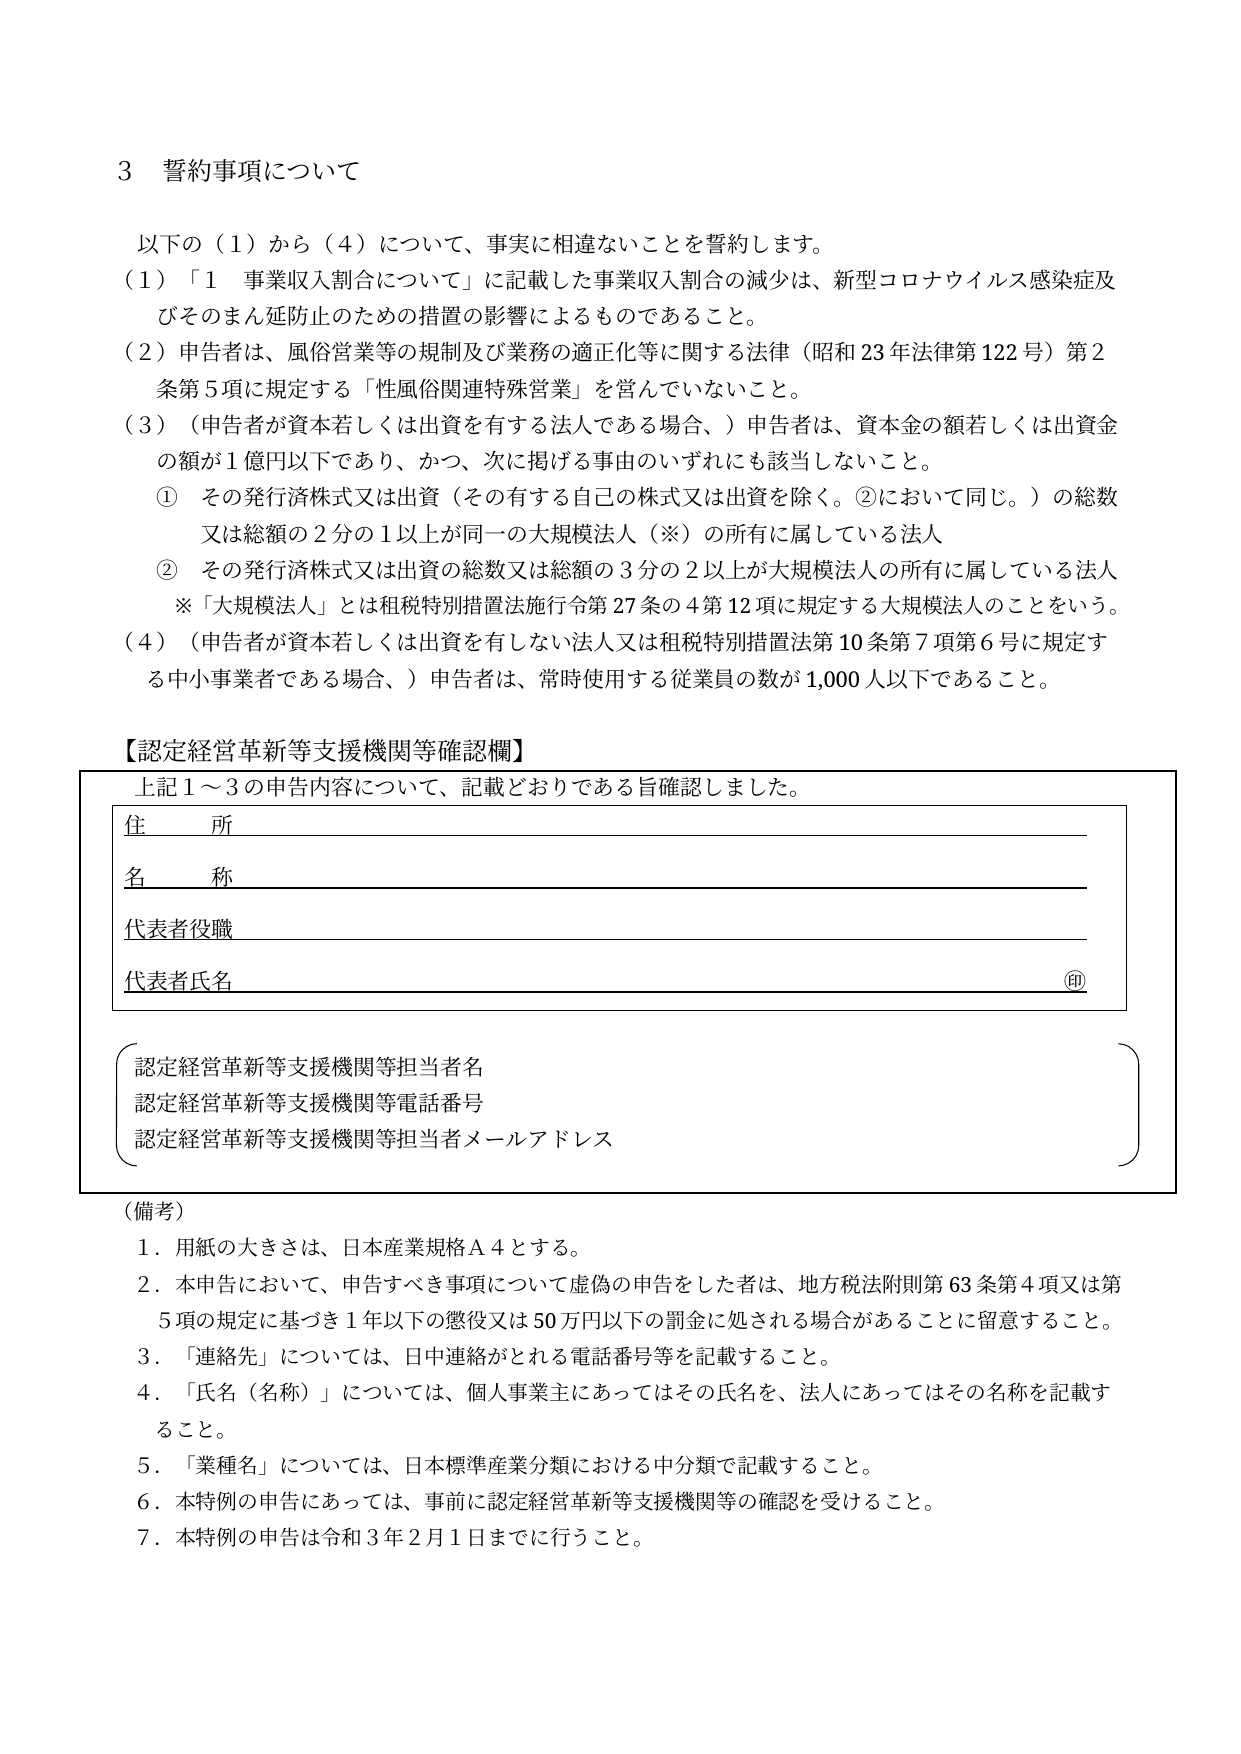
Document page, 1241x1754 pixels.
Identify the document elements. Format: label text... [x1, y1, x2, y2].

text （備考） [112, 1194, 1128, 1229]
text （４）（申告者が資本若しくは出資を有しない法人又は租税特別措置法第10条第７項第６号に規定する中小事業者である場合、）申告者は、常時使用する従業員の数が1,000人以下であること。 [112, 623, 1128, 696]
text ３ 誓約事項について [112, 152, 1128, 188]
text （３）（申告者が資本若しくは出資を有する法人である場合、）申告者は、資本金の額若しくは出資金の額が１億円以下であり、かつ、次に掲げる事由のいずれにも該当しないこと。 [112, 406, 1128, 478]
text １．用紙の大きさは、日本産業規格Ａ４とする。 [112, 1229, 1128, 1265]
text ４．「氏名（名称）」については、個人事業主にあってはその氏名を、法人にあってはその名称を記載すること。 [133, 1374, 1128, 1446]
text （２）申告者は、風俗営業等の規制及び業務の適正化等に関する法律（昭和23年法律第122号）第２条第５項に規定する「性風俗関連特殊営業」を営んでいないこと。 [112, 333, 1128, 406]
text 認定経営革新等支援機関等電話番号 [118, 1084, 1128, 1120]
text 認定経営革新等支援機関等担当者名 [118, 1047, 1128, 1084]
text ２．本申告において、申告すべき事項について虚偽の申告をした者は、地方税法附則第63条第４項又は第５項の規定に基づき１年以下の懲役又は50万円以下の罰金に処される場合があることに留意すること。 [133, 1265, 1128, 1337]
text 【認定経営革新等支援機関等確認欄】 [112, 732, 1128, 768]
text 認定経営革新等支援機関等担当者メールアドレス [117, 1120, 1128, 1156]
text ３．「連絡先」については、日中連絡がとれる電話番号等を記載すること。 [133, 1337, 1128, 1374]
text （１）「１ 事業収入割合について」に記載した事業収入割合の減少は、新型コロナウイルス感染症及びそのまん延防止のための措置の影響によるものであること。 [112, 261, 1128, 333]
table_header 住 所 名 称 代表者役職 代表者氏名 ㊞ [113, 806, 1126, 1010]
text ② その発行済株式又は出資の総数又は総額の３分の２以上が大規模法人の所有に属している法人 [112, 551, 1128, 587]
text ６．本特例の申告にあっては、事前に認定経営革新等支援機関等の確認を受けること。 [133, 1482, 1128, 1519]
text ５．「業種名」については、日本標準産業分類における中分類で記載すること。 [133, 1446, 1128, 1482]
text ① その発行済株式又は出資（その有する自己の株式又は出資を除く。②において同じ。）の総数又は総額の２分の１以上が同一の大規模法人（※）の所有に属している法人 [112, 478, 1128, 551]
text ７．本特例の申告は令和３年２月１日までに行うこと。 [133, 1519, 1128, 1555]
text 以下の（１）から（４）について、事実に相違ないことを誓約します。 [112, 224, 1128, 261]
text ※「大規模法人」とは租税特別措置法施行令第27条の４第12項に規定する大規模法人のことをいう。 [175, 587, 1128, 623]
text 上記１～３の申告内容について、記載どおりである旨確認しました。 [112, 772, 1128, 804]
